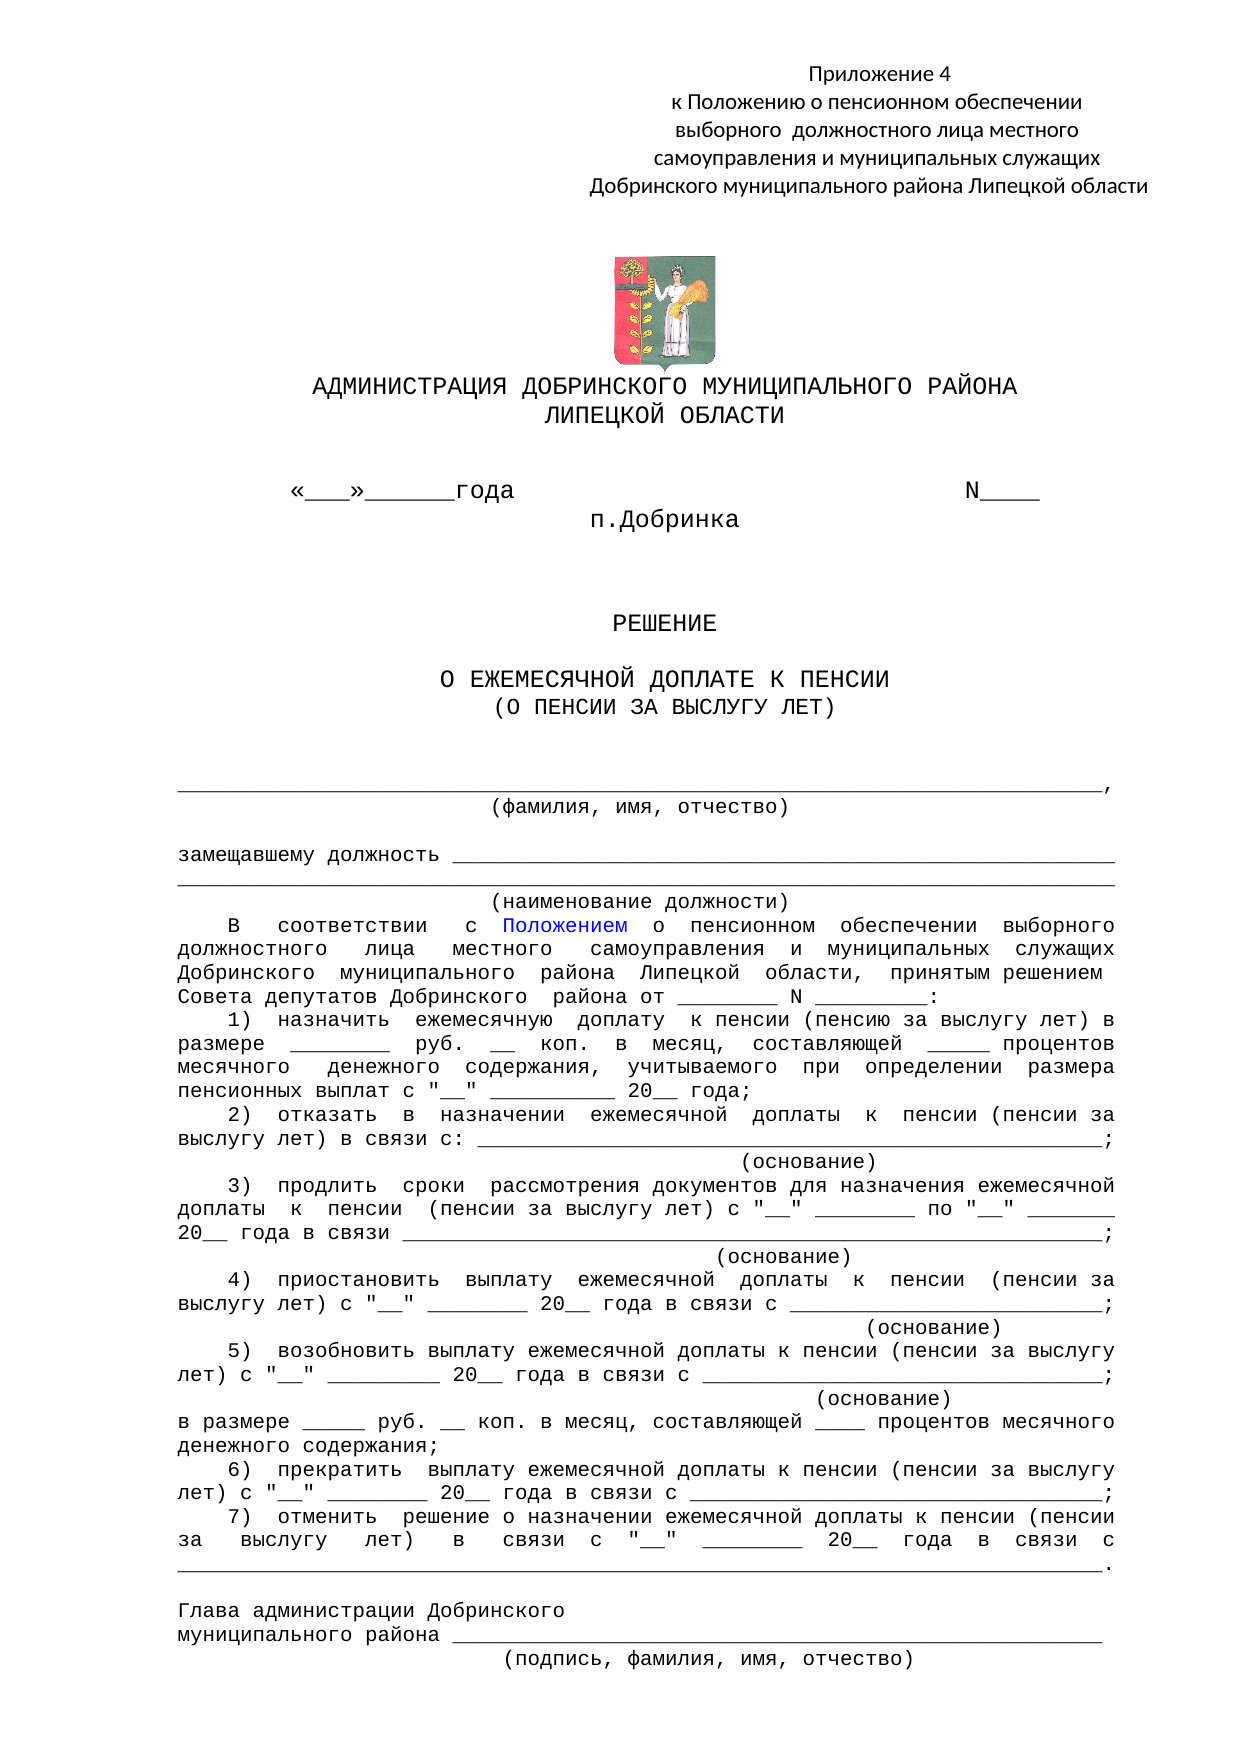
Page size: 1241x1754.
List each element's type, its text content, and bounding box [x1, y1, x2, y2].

text выслугу лет) с "__" ________ 20__ года в связи с _________________________; [177, 1293, 1152, 1317]
text выборного должностного лица местного [177, 115, 1152, 143]
text РЕШЕНИЕ [177, 610, 1152, 638]
text (О ПЕНСИИ ЗА ВЫСЛУГУ ЛЕТ) [177, 695, 1152, 721]
text выслугу лет) в связи с: __________________________________________________; [177, 1127, 1152, 1151]
text лет) с "__" _________ 20__ года в связи с ________________________________; [177, 1364, 1152, 1388]
text доплаты к пенсии (пенсии за выслугу лет) с "__" ________ по "__" _______ [177, 1198, 1152, 1222]
text в размере _____ руб. __ коп. в месяц, составляющей ____ процентов месячного [177, 1411, 1152, 1435]
text (основание) [177, 1246, 1152, 1269]
text 1) назначить ежемесячную доплату к пенсии (пенсию за выслугу лет) в [177, 1009, 1152, 1033]
picture [613, 255, 716, 374]
text к Положению о пенсионном обеспечении [177, 87, 1152, 115]
text АДМИНИСТРАЦИЯ ДОБРИНСКОГО МУНИЦИПАЛЬНОГО РАЙОНА [177, 374, 1152, 402]
text размере ________ руб. __ коп. в месяц, составляющей _____ процентов [177, 1033, 1152, 1057]
text лет) с "__" ________ 20__ года в связи с _________________________________; [177, 1482, 1152, 1506]
text ___________________________________________________________________________ [177, 867, 1152, 891]
text Добринского муниципального района Липецкой области, принятым решением [177, 962, 1152, 986]
text 4) приостановить выплату ежемесячной доплаты к пенсии (пенсии за [177, 1269, 1152, 1293]
text ЛИПЕЦКОЙ ОБЛАСТИ [177, 402, 1152, 431]
text (наименование должности) [177, 891, 1152, 915]
text (фамилия, имя, отчество) [177, 796, 1152, 820]
text самоуправления и муниципальных служащих [177, 143, 1152, 171]
text муниципального района ____________________________________________________ [177, 1624, 1152, 1648]
text Добринского муниципального района Липецкой области [177, 171, 1152, 199]
text Совета депутатов Добринского района от ________ N _________: [177, 986, 1152, 1009]
text (подпись, фамилия, имя, отчество) [177, 1648, 1152, 1671]
text 6) прекратить выплату ежемесячной доплаты к пенсии (пенсии за выслугу [177, 1458, 1152, 1482]
text Приложение 4 [177, 59, 1152, 87]
text О ЕЖЕМЕСЯЧНОЙ ДОПЛАТЕ К ПЕНСИИ [177, 667, 1152, 695]
text Глава администрации Добринского [177, 1600, 1152, 1624]
text (основание) [177, 1388, 1152, 1411]
text 7) отменить решение о назначении ежемесячной доплаты к пенсии (пенсии [177, 1506, 1152, 1529]
text месячного денежного содержания, учитываемого при определении размера [177, 1057, 1152, 1080]
text денежного содержания; [177, 1435, 1152, 1458]
text 3) продлить сроки рассмотрения документов для назначения ежемесячной [177, 1175, 1152, 1198]
text __________________________________________________________________________, [177, 773, 1152, 796]
text п.Добринка [177, 506, 1152, 534]
text «___»______года N____ [177, 478, 1152, 506]
text (основание) [177, 1317, 1152, 1340]
text (основание) [177, 1151, 1152, 1175]
text __________________________________________________________________________. [177, 1553, 1152, 1577]
text за выслугу лет) в связи с "__" ________ 20__ года в связи с [177, 1529, 1152, 1553]
text 5) возобновить выплату ежемесячной доплаты к пенсии (пенсии за выслугу [177, 1340, 1152, 1364]
text должностного лица местного самоуправления и муниципальных служащих [177, 938, 1152, 962]
text В соответствии с Положением о пенсионном обеспечении выборного [177, 915, 1152, 938]
text замещавшему должность _____________________________________________________ [177, 844, 1152, 867]
text 20__ года в связи ________________________________________________________; [177, 1222, 1152, 1246]
text 2) отказать в назначении ежемесячной доплаты к пенсии (пенсии за [177, 1104, 1152, 1127]
text пенсионных выплат с "__" __________ 20__ года; [177, 1080, 1152, 1104]
